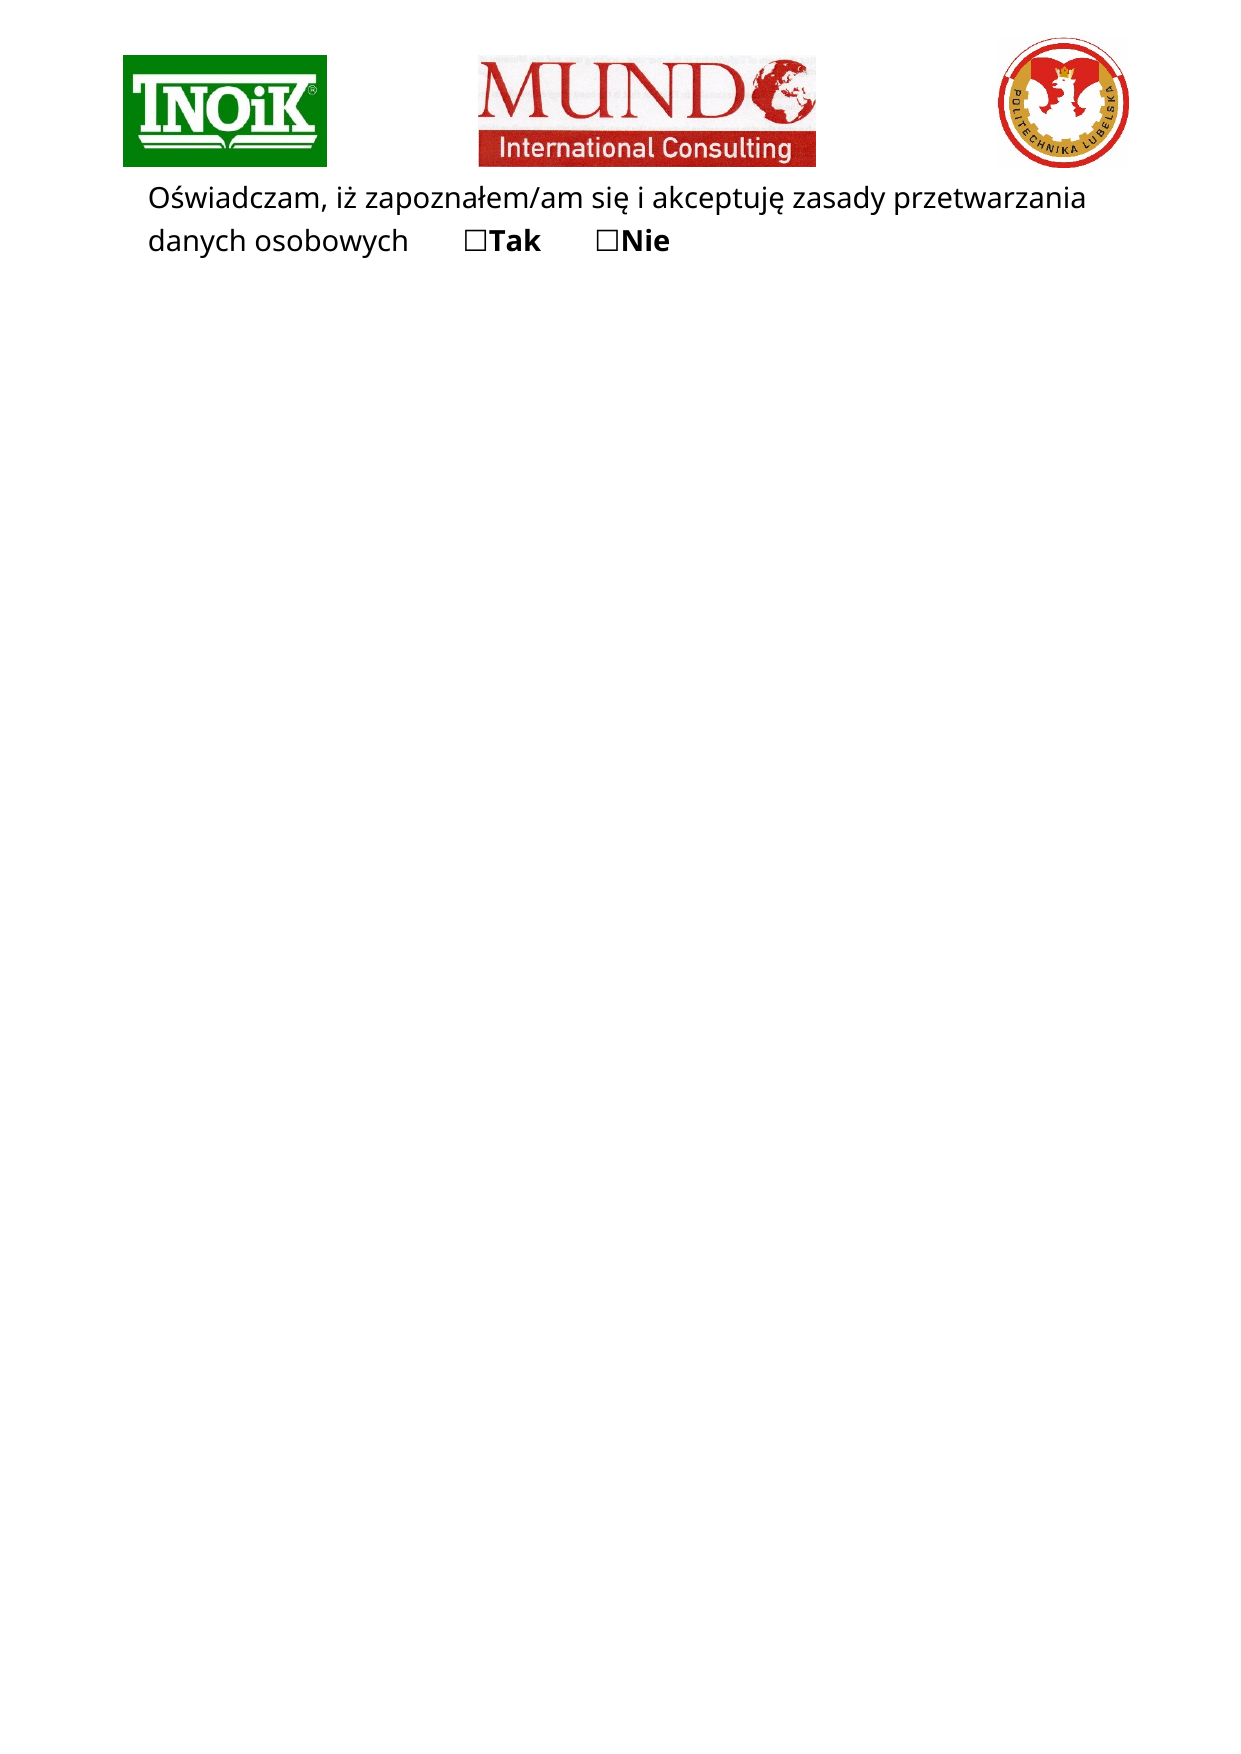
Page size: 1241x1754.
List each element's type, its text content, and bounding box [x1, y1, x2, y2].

text Oświadczam, iż zapoznałem/am się i akceptuję zasady przetwarzania danych osobowych Tak Nie [148, 177, 1092, 260]
